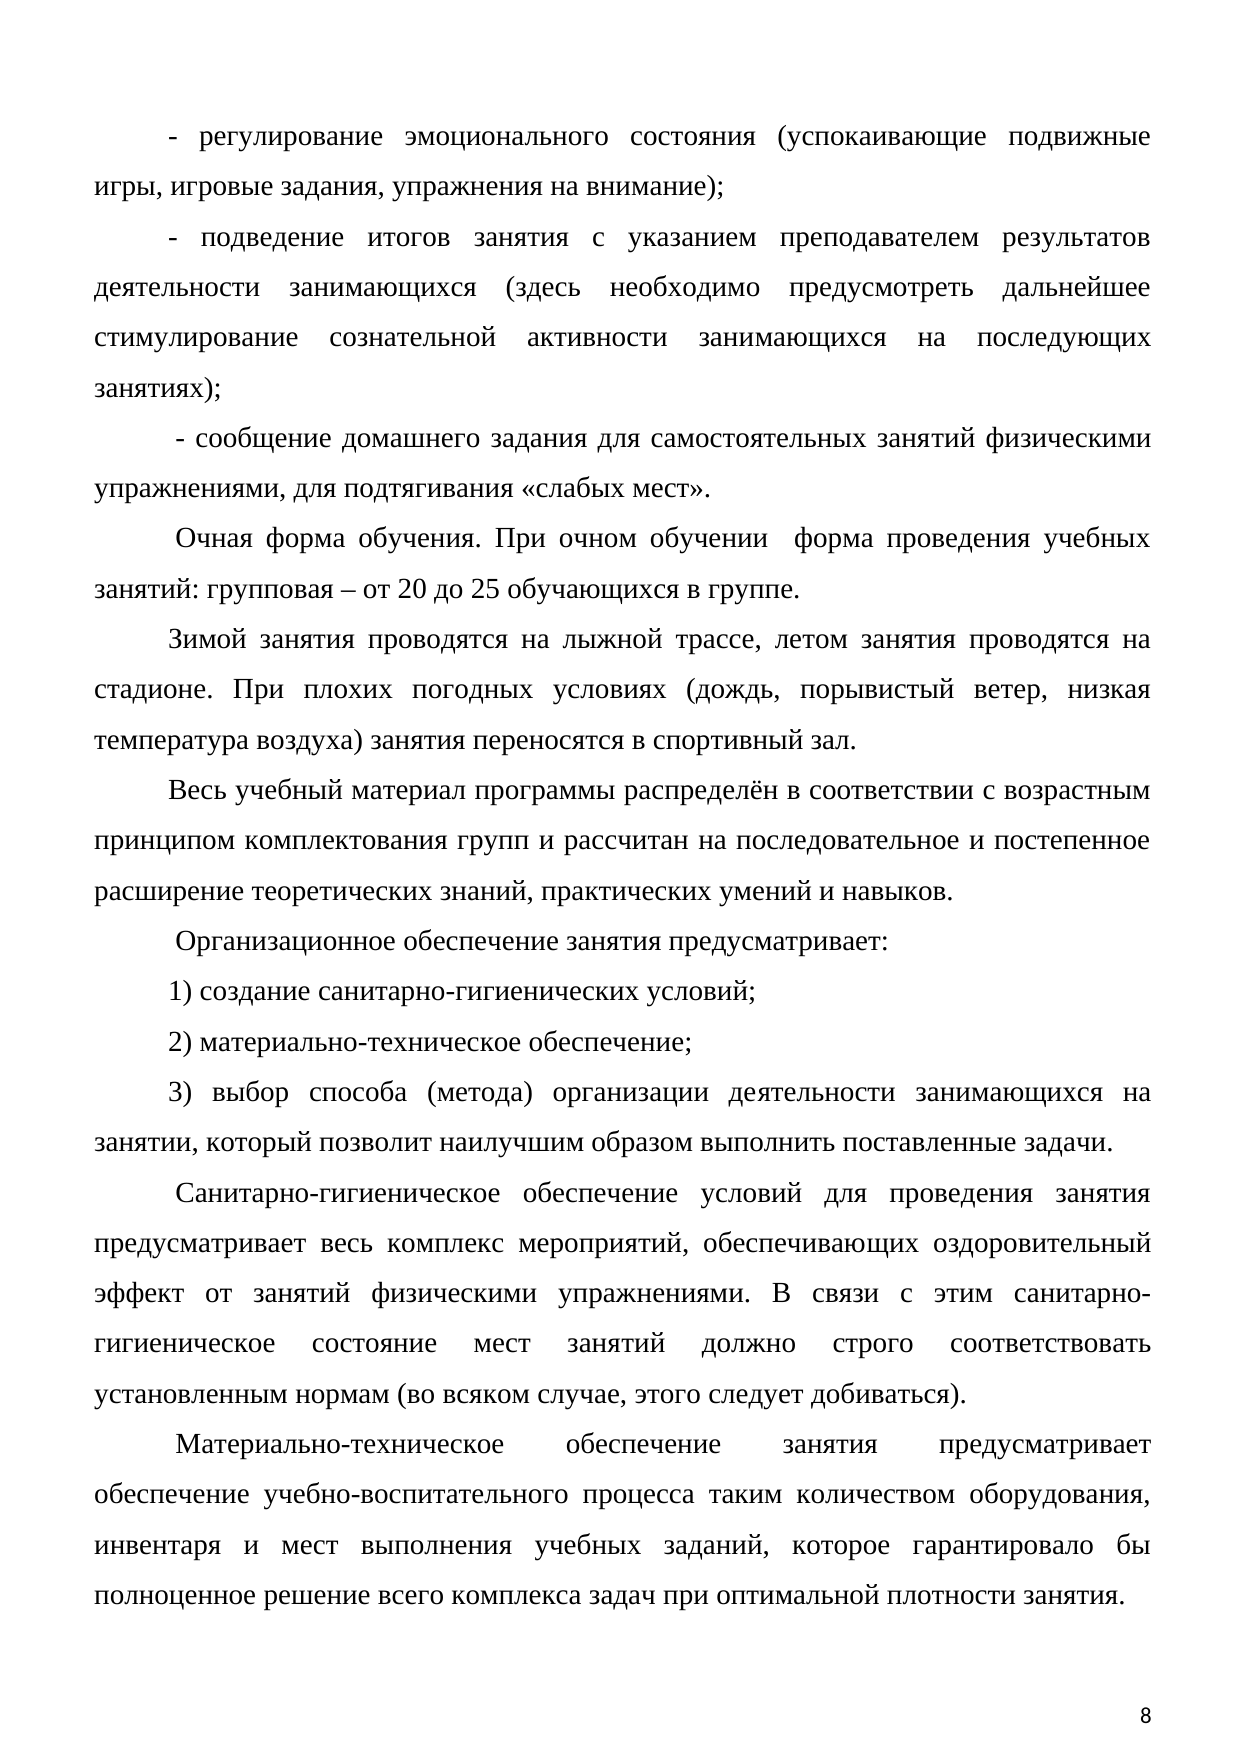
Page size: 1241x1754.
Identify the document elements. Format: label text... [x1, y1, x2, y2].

text 3) выбор способа (метода) организации деятельности занимающихся на занятии, который позволит наилучшим образом выполнить поставленные задачи. [94, 1074, 1152, 1158]
text - сообщение домашнего задания для самостоятельных занятий физическими упражнениями, для подтягивания «слабых мест». [94, 420, 1152, 504]
text Организационное обеспечение занятия предусматривает: [94, 923, 1152, 957]
text - подведение итогов занятия с указанием преподавателем результатов деятельности занимающихся (здесь необходимо предусмотреть дальнейшее стимулирование сознательной активности занимающихся на последующих занятиях); [94, 219, 1152, 403]
text Очная форма обучения. При очном обучении форма проведения учебных занятий: групповая – от 20 до 25 обучающихся в группе. [94, 521, 1152, 604]
text 2) материально-техническое обеспечение; [94, 1024, 1152, 1057]
text - регулирование эмоционального состояния (успокаивающие подвижные игры, игровые задания, упражнения на внимание); [94, 118, 1152, 202]
text Весь учебный материал программы распределён в соответствии с возрастным принципом комплектования групп и рассчитан на последовательное и постепенное расширение теоретических знаний, практических умений и навыков. [94, 772, 1152, 906]
text 1) создание санитарно-гигиенических условий; [94, 973, 1152, 1007]
text Материально-техническое обеспечение занятия предусматривает обеспечение учебно-воспитательного процесса таким количеством оборудования, инвентаря и мест выполнения учебных заданий, которое гарантировало бы полноценное решение всего комплекса задач при оптимальной плотности занятия. [94, 1426, 1152, 1611]
text Зимой занятия проводятся на лыжной трассе, летом занятия проводятся на стадионе. При плохих погодных условиях (дождь, порывистый ветер, низкая температура воздуха) занятия переносятся в спортивный зал. [94, 621, 1152, 755]
text Санитарно-гигиеническое обеспечение условий для проведения занятия предусматривает весь комплекс мероприятий, обеспечивающих оздоровительный эффект от занятий физическими упражнениями. В связи с этим санитарно-гигиеническое состояние мест занятий должно строго соответствовать установленным нормам (во всяком случае, этого следует добиваться). [94, 1175, 1152, 1409]
